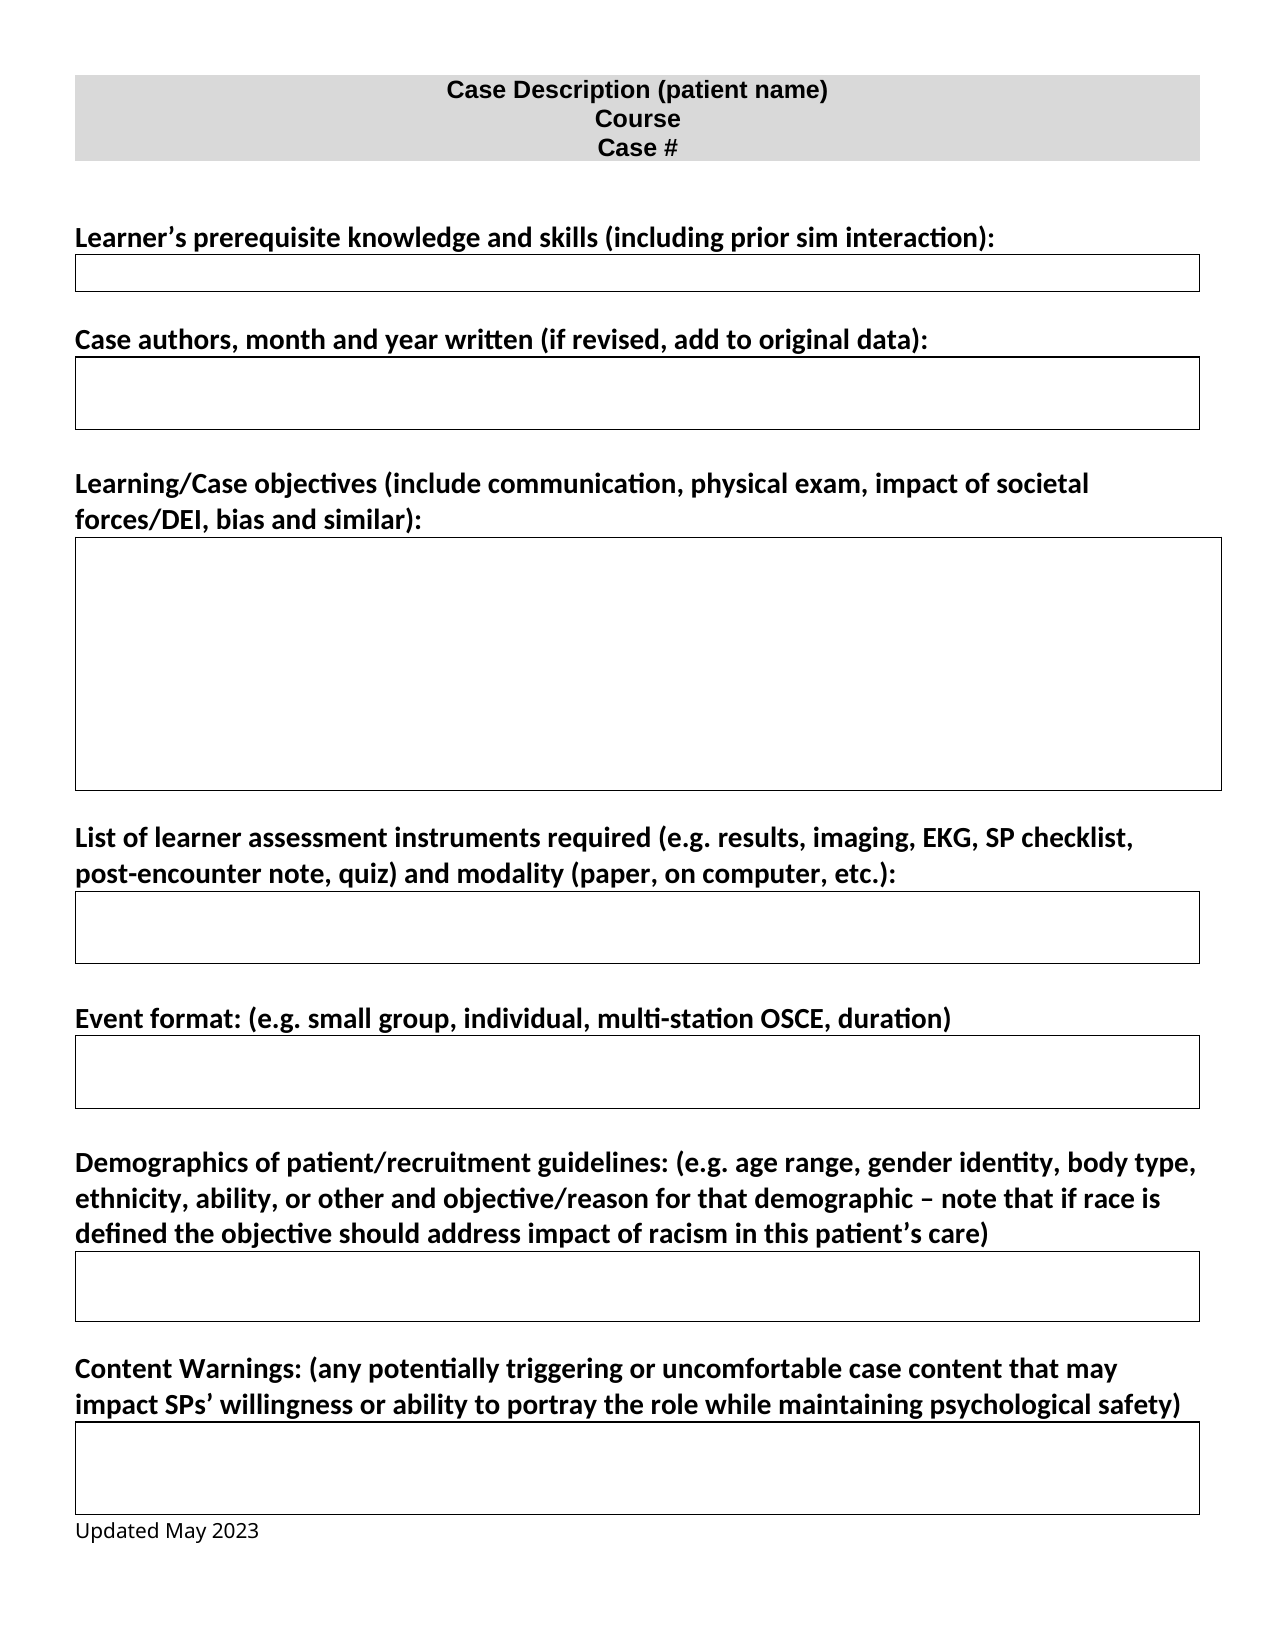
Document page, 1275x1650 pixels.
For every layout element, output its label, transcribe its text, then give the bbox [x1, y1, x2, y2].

table_header [76, 1036, 1199, 1108]
table_header [76, 892, 1199, 963]
text Demographics of patient/recruitment guidelines: (e.g. age range, gender identity, body type, ethnicity, ability, or other and objective/reason for that demographic – note that if race is defined the objective should address impact of racism in this patient’s care) [75, 1144, 1200, 1251]
table_header [76, 1252, 1199, 1321]
text Learning/Case objectives (include communication, physical exam, impact of societal forces/DEI, bias and similar): [75, 465, 1200, 537]
text Case authors, month and year written (if revised, add to original data): [75, 321, 1200, 356]
table_header [76, 358, 1199, 429]
text Event format: (e.g. small group, individual, multi-station OSCE, duration) [75, 1000, 1200, 1035]
table_header [76, 1423, 1199, 1514]
text Content Warnings: (any potentially triggering or uncomfortable case content that may impact SPs’ willingness or ability to portray the role while maintaining psychological safety) [75, 1350, 1200, 1421]
table_header [76, 255, 1199, 291]
text Learner’s prerequisite knowledge and skills (including prior sim interaction): [75, 219, 1200, 254]
table_header [76, 538, 1221, 790]
text List of learner assessment instruments required (e.g. results, imaging, EKG, SP checklist, post-encounter note, quiz) and modality (paper, on computer, etc.): [75, 819, 1200, 891]
